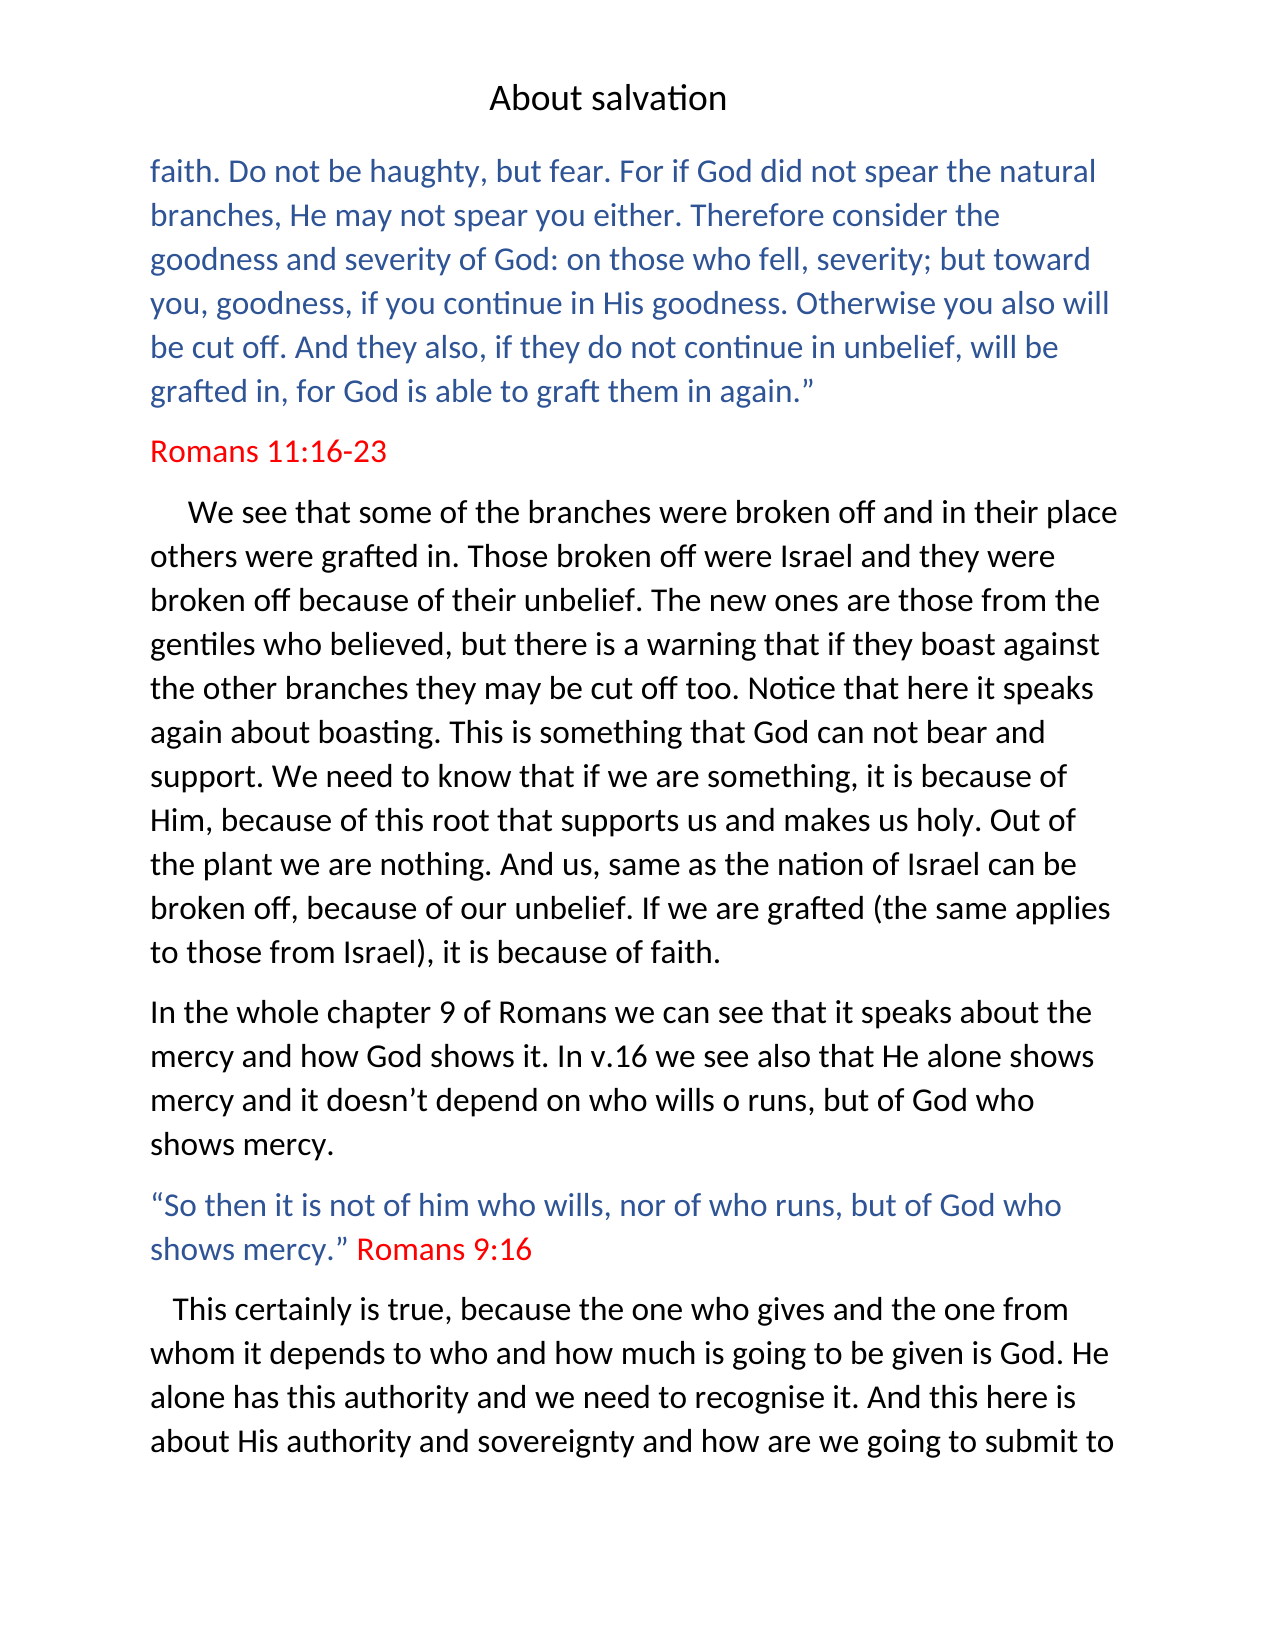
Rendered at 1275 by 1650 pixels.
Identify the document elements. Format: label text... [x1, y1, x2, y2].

text In the whole chapter 9 of Romans we can see that it speaks about the mercy and how God shows it. In v.16 we see also that He alone shows mercy and it doesn’t depend on who wills o runs, but of God who shows mercy. [150, 991, 1125, 1164]
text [150, 1288, 1125, 1461]
text We see that some of the branches were broken off and in their place others were grafted in. Those broken off were Israel and they were broken off because of their unbelief. The new ones are those from the gentiles who believed, but there is a warning that if they boast against the other branches they may be cut off too. Notice that here it speaks again about boasting. This is something that God can not bear and support. We need to know that if we are something, it is because of Him, because of this root that supports us and makes us holy. Out of the plant we are nothing. And us, same as the nation of Israel can be broken off, because of our unbelief. If we are grafted (the same applies to those from Israel), it is because of faith. [150, 491, 1125, 971]
text Romans 11:16-23 [150, 430, 1125, 471]
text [150, 150, 1125, 411]
text “So then it is not of him who wills, nor of who runs, but of God who shows mercy.” Romans 9:16 [150, 1184, 1125, 1268]
